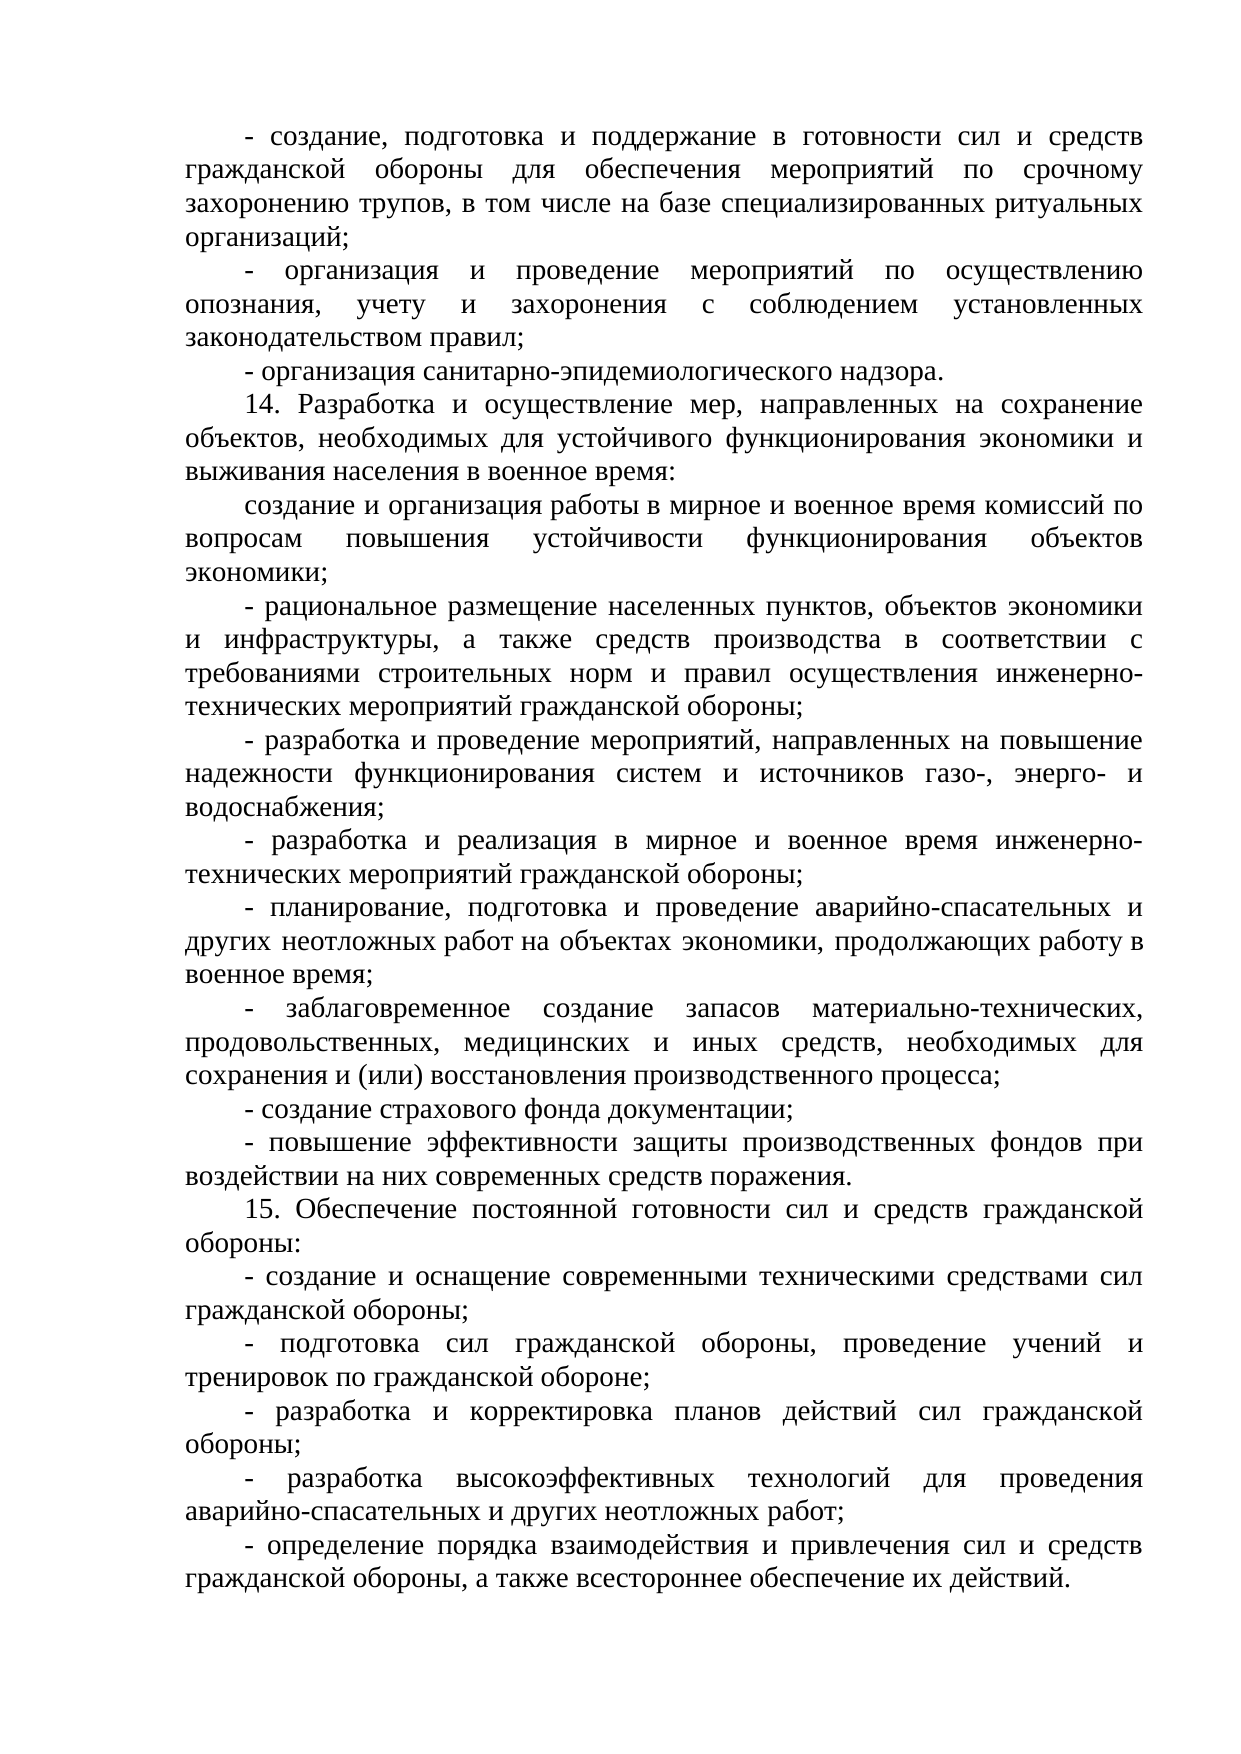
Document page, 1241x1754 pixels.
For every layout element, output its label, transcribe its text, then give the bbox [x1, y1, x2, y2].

text создание и организация работы в мирное и военное время комиссий по вопросам повышения устойчивости функционирования объектов экономики; [185, 487, 1144, 588]
text - организация и проведение мероприятий по осуществлению опознания, учету и захоронения с соблюдением установленных законодательством правил; [185, 252, 1144, 353]
text - рациональное размещение населенных пунктов, объектов экономики и инфраструктуры, а также средств производства в соответствии с требованиями строительных норм и правил осуществления инженерно-технических мероприятий гражданской обороны; [185, 588, 1144, 722]
text - создание, подготовка и поддержание в готовности сил и средств гражданской обороны для обеспечения мероприятий по срочному захоронению трупов, в том числе на базе специализированных ритуальных организаций; [185, 118, 1144, 252]
text - определение порядка взаимодействия и привлечения сил и средств гражданской обороны, а также всестороннее обеспечение их действий. [185, 1527, 1144, 1594]
text - создание страхового фонда документации; [185, 1091, 1144, 1124]
text - создание и оснащение современными техническими средствами сил гражданской обороны; [185, 1258, 1144, 1326]
text - повышение эффективности защиты производственных фондов при воздействии на них современных средств поражения. [185, 1124, 1144, 1191]
text - планирование, подготовка и проведение аварийно-спасательных и других неотложных работ на объектах экономики, продолжающих работу в военное время; [185, 889, 1144, 990]
text - разработка высокоэффективных технологий для проведения аварийно-спасательных и других неотложных работ; [185, 1460, 1144, 1527]
text 15. Обеспечение постоянной готовности сил и средств гражданской обороны: [185, 1191, 1144, 1258]
text - организация санитарно-эпидемиологического надзора. [185, 353, 1144, 386]
text - заблаговременное создание запасов материально-технических, продовольственных, медицинских и иных средств, необходимых для сохранения и (или) восстановления производственного процесса; [185, 990, 1144, 1091]
text - разработка и проведение мероприятий, направленных на повышение надежности функционирования систем и источников газо-, энерго- и водоснабжения; [185, 722, 1144, 822]
text - разработка и реализация в мирное и военное время инженерно-технических мероприятий гражданской обороны; [185, 822, 1144, 889]
text - подготовка сил гражданской обороны, проведение учений и тренировок по гражданской обороне; [185, 1326, 1144, 1393]
text - разработка и корректировка планов действий сил гражданской обороны; [185, 1393, 1144, 1460]
text 14. Разработка и осуществление мер, направленных на сохранение объектов, необходимых для устойчивого функционирования экономики и выживания населения в военное время: [185, 386, 1144, 487]
